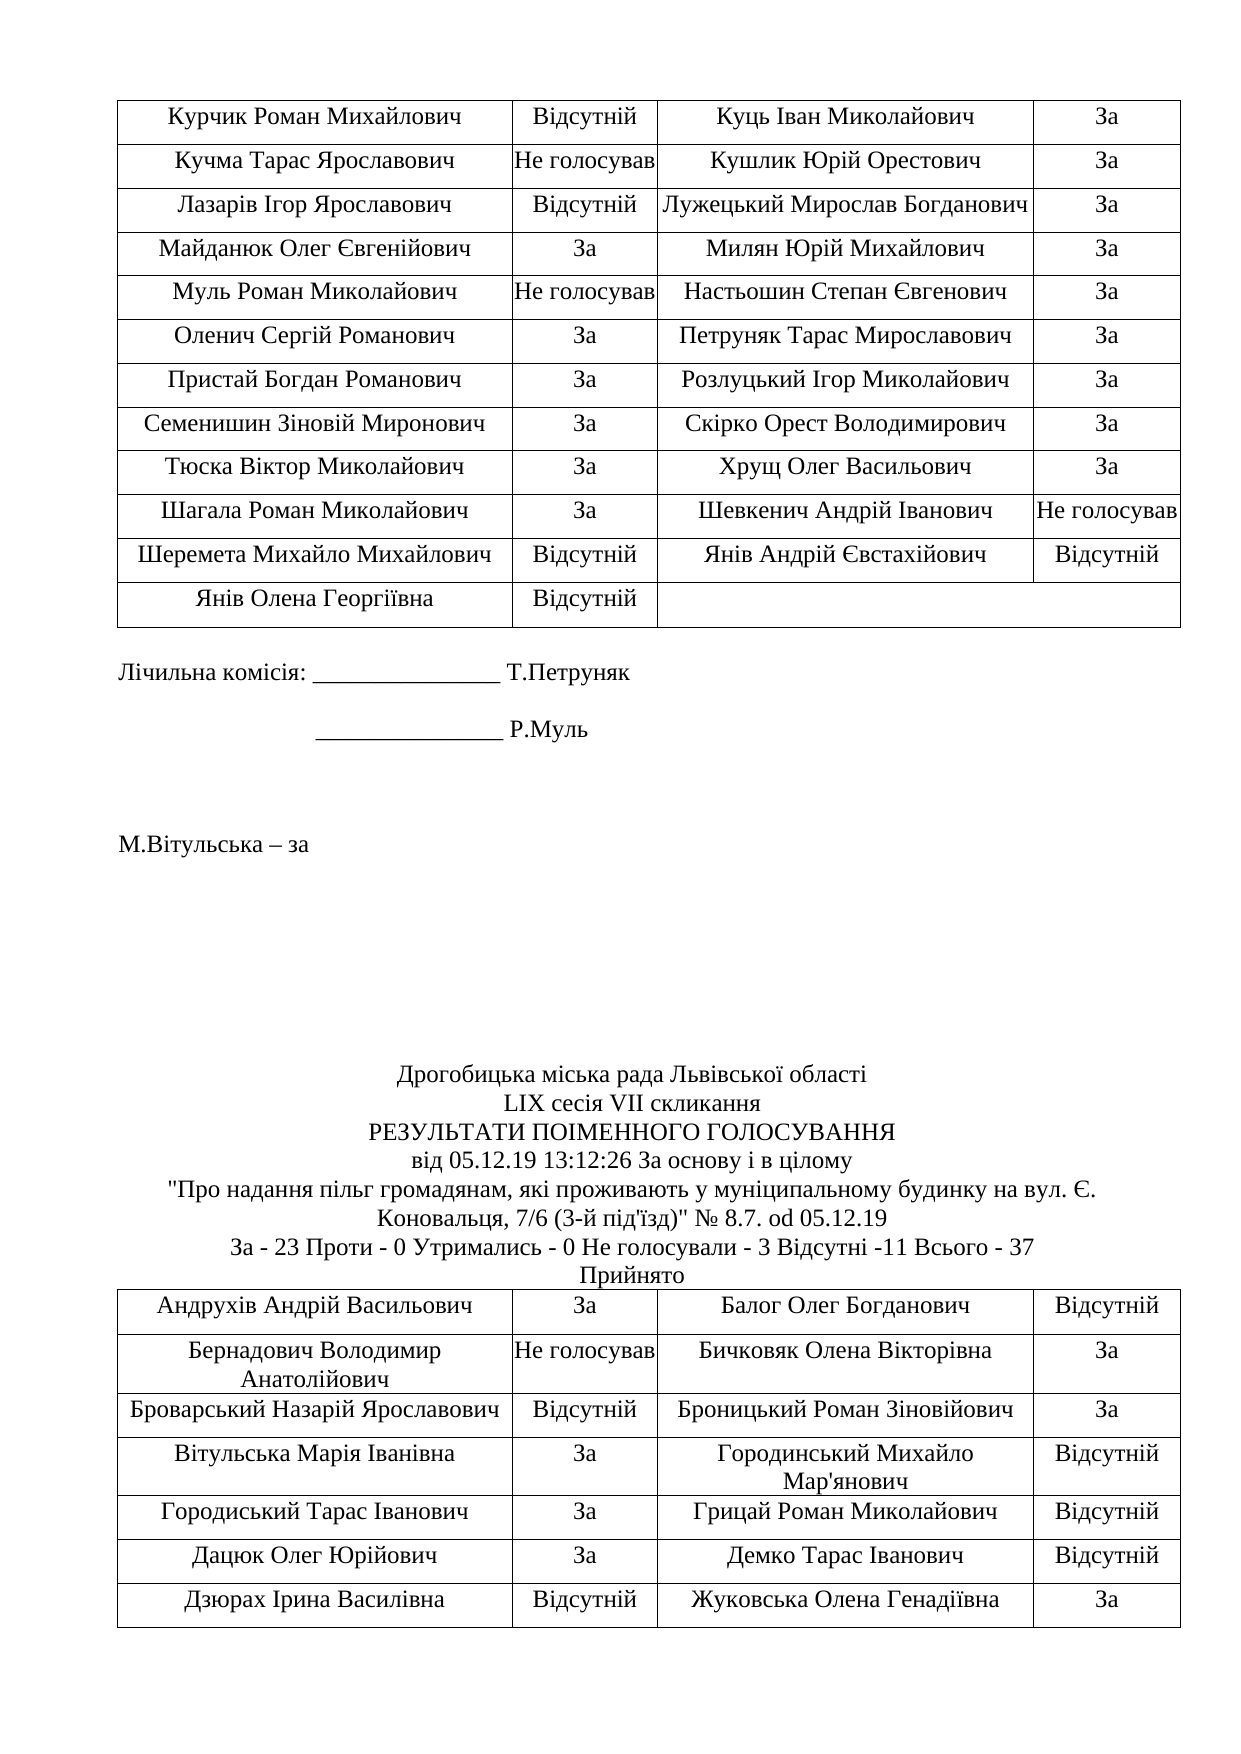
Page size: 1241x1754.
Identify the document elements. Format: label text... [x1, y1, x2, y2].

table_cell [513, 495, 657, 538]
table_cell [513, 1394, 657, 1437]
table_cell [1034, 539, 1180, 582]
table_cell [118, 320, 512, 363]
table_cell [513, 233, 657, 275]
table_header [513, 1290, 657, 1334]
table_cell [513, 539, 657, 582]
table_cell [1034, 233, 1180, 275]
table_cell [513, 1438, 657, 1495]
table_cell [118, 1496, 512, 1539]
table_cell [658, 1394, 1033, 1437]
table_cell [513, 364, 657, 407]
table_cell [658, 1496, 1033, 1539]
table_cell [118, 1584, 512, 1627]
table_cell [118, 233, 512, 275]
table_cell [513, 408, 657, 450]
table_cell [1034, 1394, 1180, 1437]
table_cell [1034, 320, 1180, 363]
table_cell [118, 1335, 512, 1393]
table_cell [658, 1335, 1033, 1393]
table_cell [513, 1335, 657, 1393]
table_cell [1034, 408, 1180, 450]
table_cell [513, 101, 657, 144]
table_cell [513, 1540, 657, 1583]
text Прийнято [118, 1260, 1146, 1289]
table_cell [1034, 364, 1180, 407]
text від 05.12.19 13:12:26 За основу і в цілому [118, 1145, 1146, 1174]
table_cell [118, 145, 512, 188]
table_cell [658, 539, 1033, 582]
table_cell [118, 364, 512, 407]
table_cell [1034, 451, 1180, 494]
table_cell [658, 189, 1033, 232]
text За - 23 Проти - 0 Утримались - 0 Не голосували - 3 Відсутні -11 Всього - 37 [118, 1232, 1146, 1260]
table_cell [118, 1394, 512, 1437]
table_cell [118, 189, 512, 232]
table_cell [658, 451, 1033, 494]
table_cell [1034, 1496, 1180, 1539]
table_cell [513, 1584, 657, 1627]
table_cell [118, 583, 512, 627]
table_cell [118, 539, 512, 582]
text Дрогобицька міська рада Львівської області [118, 1059, 1146, 1088]
text РЕЗУЛЬТАТИ ПОІМЕННОГО ГОЛОСУВАННЯ [118, 1117, 1146, 1145]
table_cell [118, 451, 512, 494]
text М.Вітульська – за [118, 829, 1146, 858]
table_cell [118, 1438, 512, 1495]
text Лічильна комісія: _______________ Т.Петруняк [118, 657, 1146, 685]
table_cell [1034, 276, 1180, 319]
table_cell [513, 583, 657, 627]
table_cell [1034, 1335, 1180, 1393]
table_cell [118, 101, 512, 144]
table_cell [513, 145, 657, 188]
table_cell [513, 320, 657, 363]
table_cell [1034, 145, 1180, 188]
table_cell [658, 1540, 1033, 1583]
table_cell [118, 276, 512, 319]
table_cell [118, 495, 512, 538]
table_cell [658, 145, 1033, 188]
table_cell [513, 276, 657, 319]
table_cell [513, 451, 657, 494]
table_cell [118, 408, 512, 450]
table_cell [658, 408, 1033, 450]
text _______________ Р.Муль [118, 714, 1146, 743]
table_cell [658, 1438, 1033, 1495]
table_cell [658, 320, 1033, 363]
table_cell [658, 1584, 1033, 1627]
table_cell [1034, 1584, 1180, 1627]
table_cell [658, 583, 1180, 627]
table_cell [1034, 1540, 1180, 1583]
text "Про надання пільг громадянам, які проживають у муніципальному будинку на вул. Є. Коновальця, 7/6 (3-й під'їзд)" № 8.7. od 05.12.19 [118, 1174, 1146, 1232]
text LIX сесія VII скликання [118, 1088, 1146, 1117]
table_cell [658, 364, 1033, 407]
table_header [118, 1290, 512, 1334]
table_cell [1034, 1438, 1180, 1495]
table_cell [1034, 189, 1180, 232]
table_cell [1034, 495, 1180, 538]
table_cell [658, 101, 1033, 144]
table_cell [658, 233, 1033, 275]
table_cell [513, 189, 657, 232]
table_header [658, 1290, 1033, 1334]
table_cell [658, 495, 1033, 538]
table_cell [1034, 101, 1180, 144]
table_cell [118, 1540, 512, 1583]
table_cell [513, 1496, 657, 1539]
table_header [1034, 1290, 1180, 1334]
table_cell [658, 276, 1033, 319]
